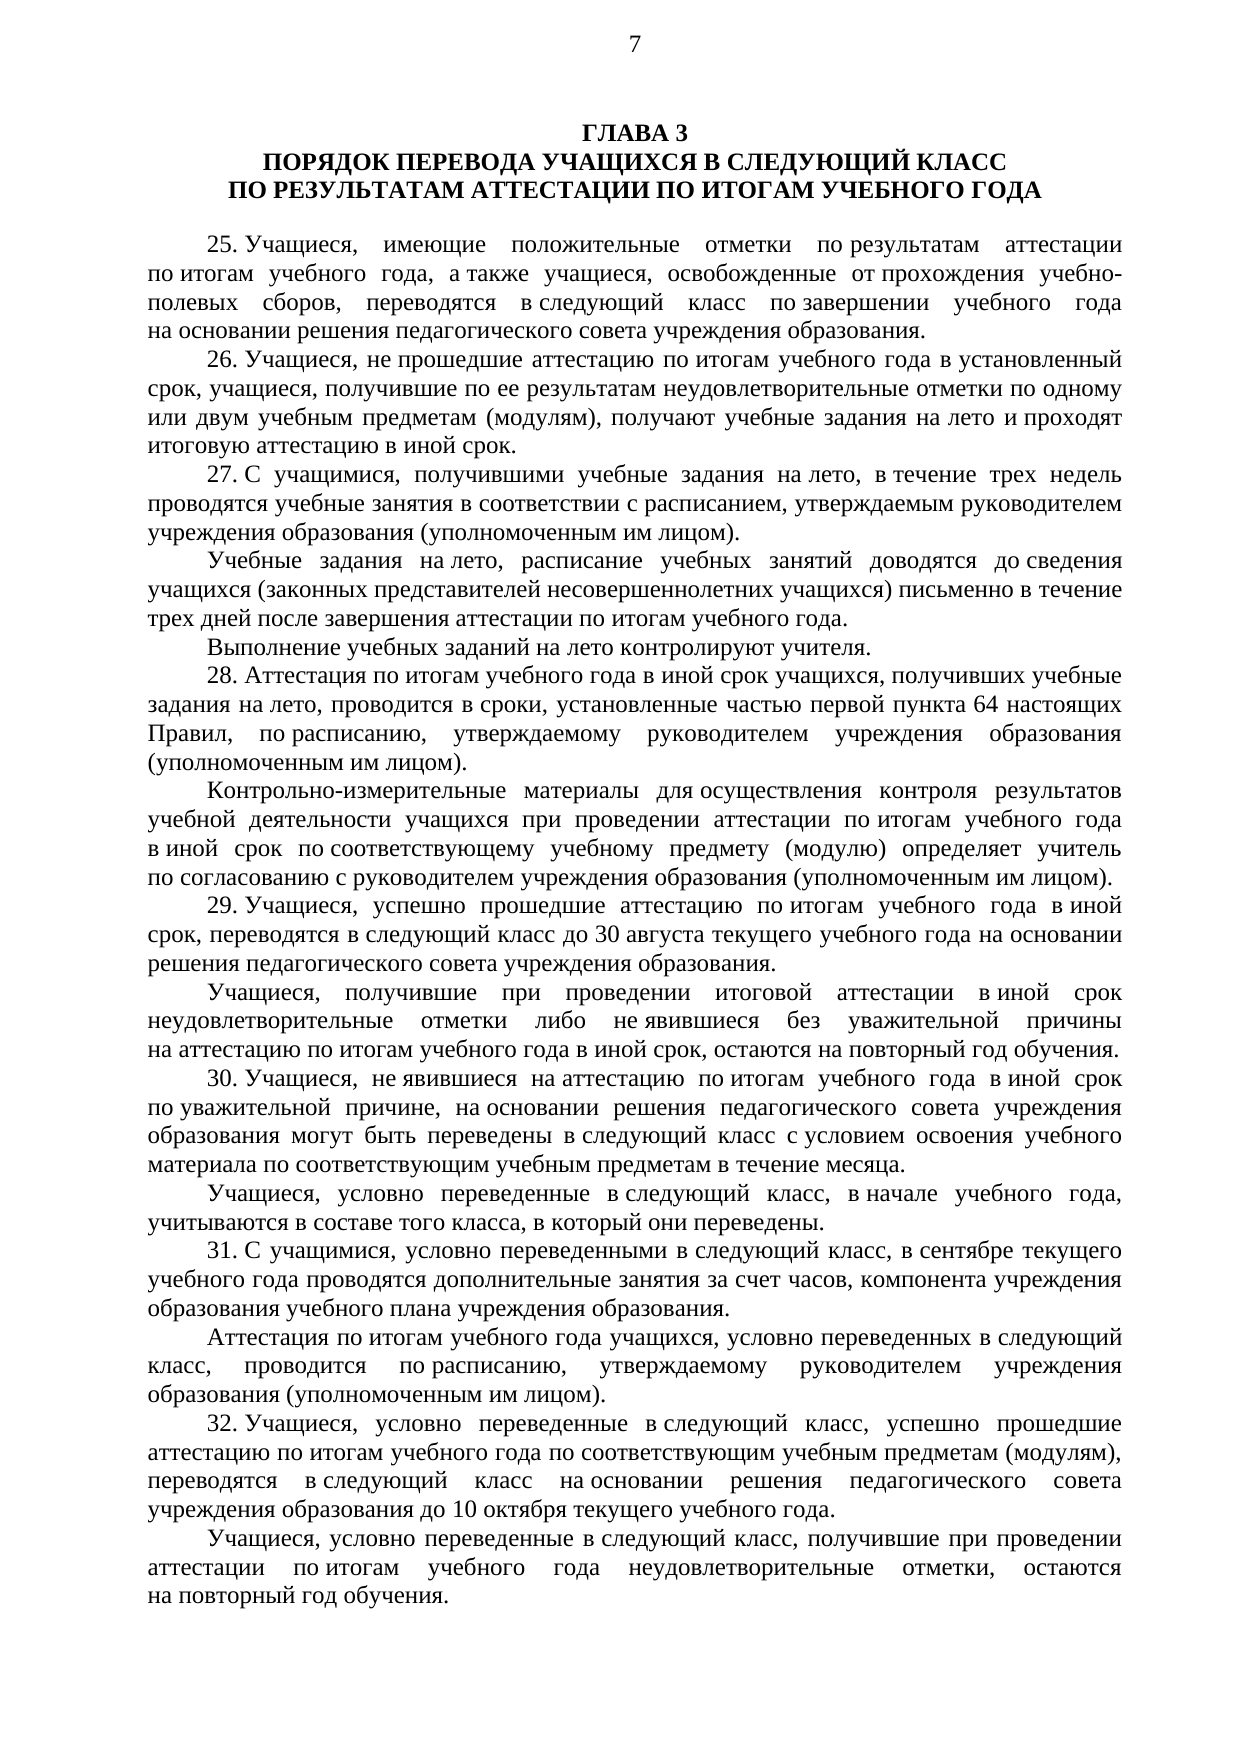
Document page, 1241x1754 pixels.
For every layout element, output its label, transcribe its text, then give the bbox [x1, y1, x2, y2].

text Учащиеся, условно переведенные в следующий класс, получившие при проведении аттестации по итогам учебного года неудовлетворительные отметки, остаются на повторный год обучения. [147, 1523, 1122, 1609]
text Учащиеся, получившие при проведении итоговой аттестации в иной срок неудовлетворительные отметки либо не явившиеся без уважительной причины на аттестацию по итогам учебного года в иной срок, остаются на повторный год обучения. [147, 977, 1122, 1063]
text 30. Учащиеся, не явившиеся на аттестацию по итогам учебного года в иной срок по уважительной причине, на основании решения педагогического совета учреждения образования могут быть переведены в следующий класс с условием освоения учебного материала по соответствующим учебным предметам в течение месяца. [147, 1063, 1122, 1178]
text Контрольно-измерительные материалы для осуществления контроля результатов учебной деятельности учащихся при проведении аттестации по итогам учебного года в иной срок по соответствующему учебному предмету (модулю) определяет учитель по согласованию с руководителем учреждения образования (уполномоченным им лицом). [147, 776, 1122, 891]
text 28. Аттестация по итогам учебного года в иной срок учащихся, получивших учебные задания на лето, проводится в сроки, установленные частью первой пункта 64 настоящих Правил, по расписанию, утверждаемому руководителем учреждения образования (уполномоченным им лицом). [147, 661, 1122, 776]
text Учебные задания на лето, расписание учебных занятий доводятся до сведения учащихся (законных представителей несовершеннолетних учащихся) письменно в течение трех дней после завершения аттестации по итогам учебного года. [147, 546, 1122, 632]
text 32. Учащиеся, условно переведенные в следующий класс, успешно прошедшие аттестацию по итогам учебного года по соответствующим учебным предметам (модулям), переводятся в следующий класс на основании решения педагогического совета учреждения образования до 10 октября текущего учебного года. [147, 1408, 1122, 1523]
text 31. С учащимися, условно переведенными в следующий класс, в сентябре текущего учебного года проводятся дополнительные занятия за счет часов, компонента учреждения образования учебного плана учреждения образования. [147, 1236, 1122, 1322]
text ГЛАВА 3 ПОРЯДОК ПЕРЕВОДА УЧАЩИХСЯ В СЛЕДУЮЩИЙ КЛАСС ПО РЕЗУЛЬТАТАМ АТТЕСТАЦИИ ПО ИТОГАМ УЧЕБНОГО ГОДА [147, 118, 1122, 204]
text Учащиеся, условно переведенные в следующий класс, в начале учебного года, учитываются в составе того класса, в который они переведены. [147, 1178, 1122, 1236]
text Аттестация по итогам учебного года учащихся, условно переведенных в следующий класс, проводится по расписанию, утверждаемому руководителем учреждения образования (уполномоченным им лицом). [147, 1322, 1122, 1408]
text 25. Учащиеся, имеющие положительные отметки по результатам аттестации по итогам учебного года, а также учащиеся, освобожденные от прохождения учебно-полевых сборов, переводятся в следующий класс по завершении учебного года на основании решения педагогического совета учреждения образования. [147, 229, 1122, 344]
text 26. Учащиеся, не прошедшие аттестацию по итогам учебного года в установленный срок, учащиеся, получившие по ее результатам неудовлетворительные отметки по одному или двум учебным предметам (модулям), получают учебные задания на лето и проходят итоговую аттестацию в иной срок. [147, 344, 1122, 459]
text 29. Учащиеся, успешно прошедшие аттестацию по итогам учебного года в иной срок, переводятся в следующий класс до 30 августа текущего учебного года на основании решения педагогического совета учреждения образования. [147, 891, 1122, 977]
text 27. С учащимися, получившими учебные задания на лето, в течение трех недель проводятся учебные занятия в соответствии с расписанием, утверждаемым руководителем учреждения образования (уполномоченным им лицом). [147, 459, 1122, 546]
text Выполнение учебных заданий на лето контролируют учителя. [147, 632, 1122, 661]
